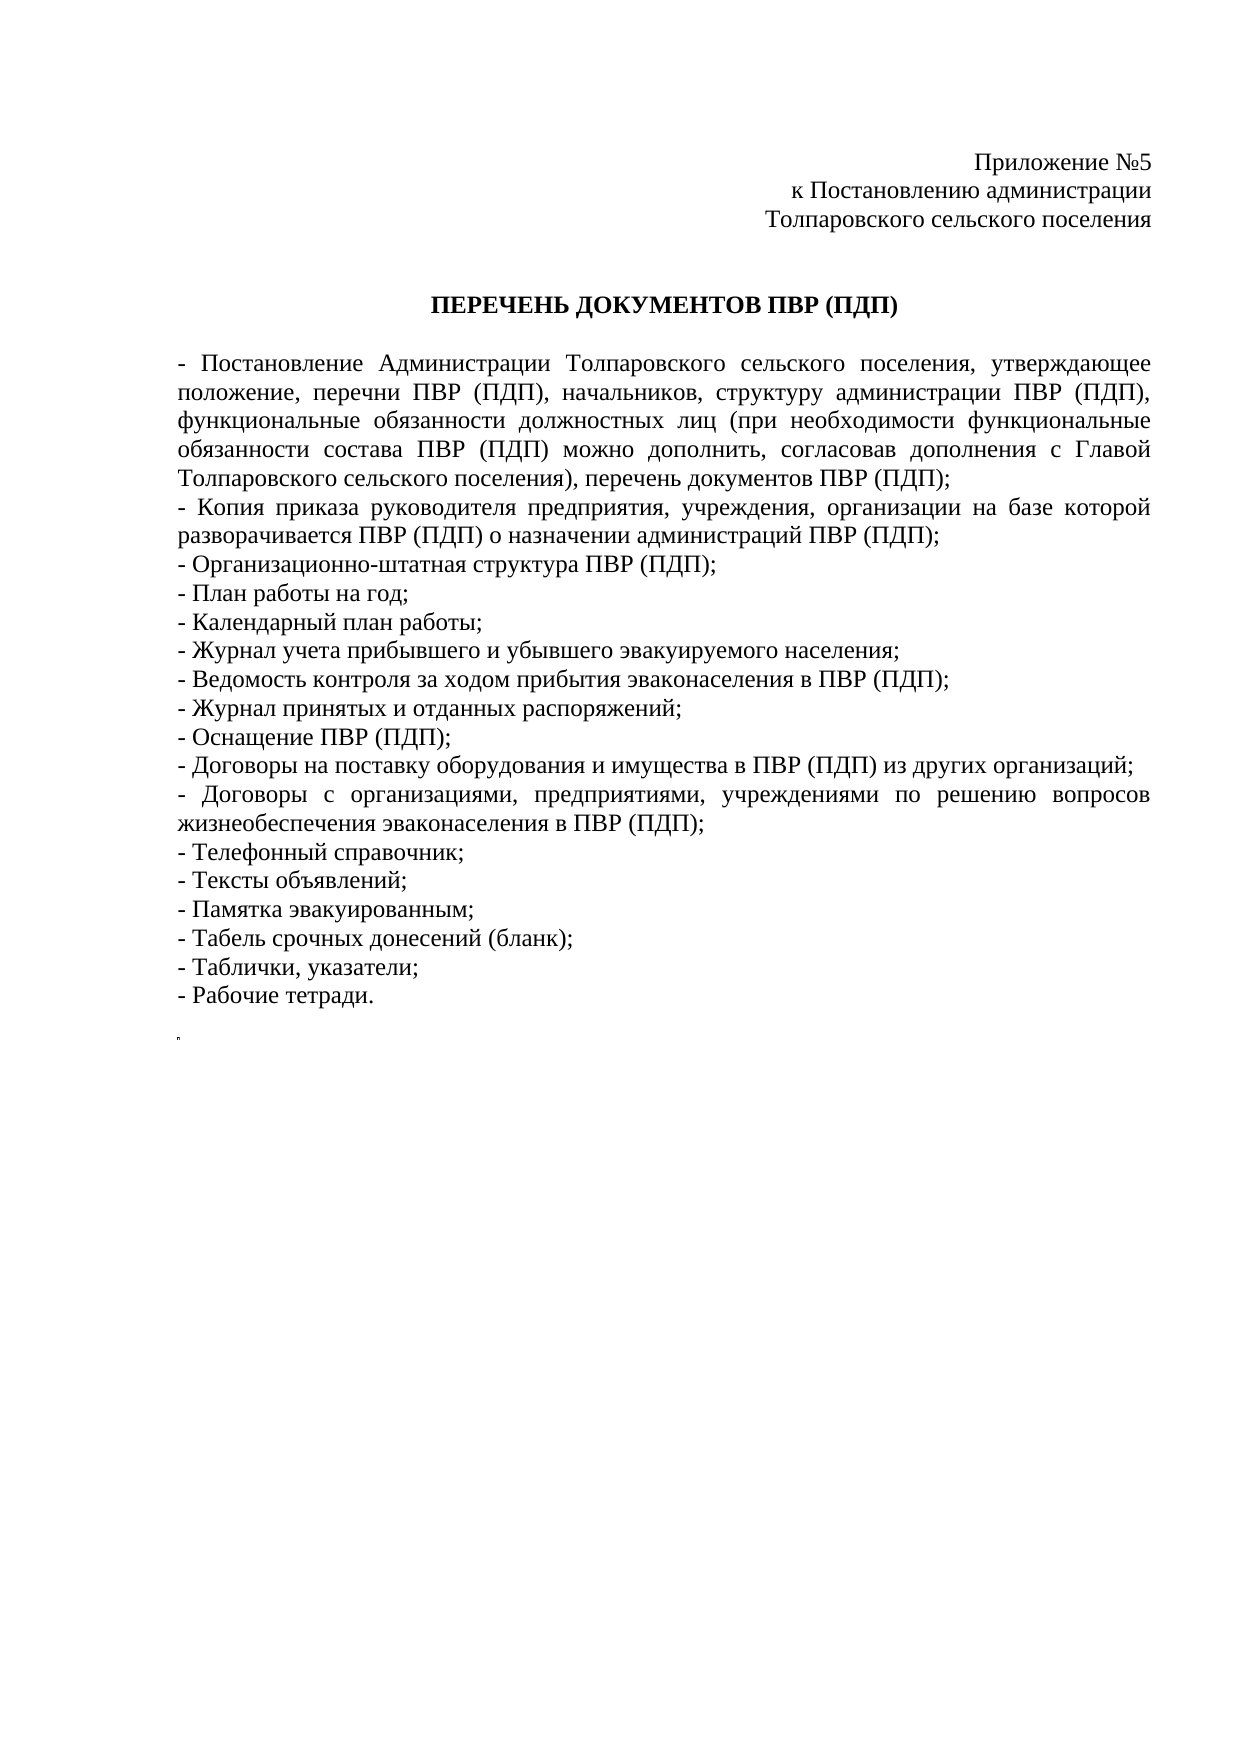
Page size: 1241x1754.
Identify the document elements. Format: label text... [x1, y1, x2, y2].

text Приложение №5 [177, 147, 1152, 176]
text ПЕРЕЧЕНЬ ДОКУМЕНТОВ ПВР (ПДП) [177, 291, 1152, 319]
text - Оснащение ПВР (ПДП); [177, 722, 1152, 751]
text - Организационно-штатная структура ПВР (ПДП); [177, 549, 1152, 578]
text - Телефонный справочник; [177, 837, 1152, 866]
text - Копия приказа руководителя предприятия, учреждения, организации на базе которой разворачивается ПВР (ПДП) о назначении администраций ПВР (ПДП); [177, 492, 1152, 549]
text - Договоры на поставку оборудования и имущества в ПВР (ПДП) из других организаций; [177, 751, 1152, 779]
text - Журнал принятых и отданных распоряжений; [177, 693, 1152, 722]
text - Ведомость контроля за ходом прибытия эваконаселения в ПВР (ПДП); [177, 664, 1152, 693]
text - Таблички, указатели; [177, 952, 1152, 981]
text - Договоры с организациями, предприятиями, учреждениями по решению вопросов жизнеобеспечения эваконаселения в ПВР (ПДП); [177, 779, 1152, 837]
text - Тексты объявлений; [177, 866, 1152, 894]
text - Рабочие тетради. [177, 981, 964, 1009]
text - Календарный план работы; [177, 607, 1152, 636]
text к Постановлению администрации [177, 176, 1152, 204]
text - Табель срочных донесений (бланк); [177, 923, 1152, 952]
text - План работы на год; [177, 578, 1152, 607]
text - Постановление Администрации Толпаровского сельского поселения, утверждающее положение, перечни ПВР (ПДП), начальников, структуру администрации ПВР (ПДП), функциональные обязанности должностных лиц (при необходимости функциональные обязанности состава ПВР (ПДП) можно дополнить, согласовав дополнения с Главой Толпаровского сельского поселения), перечень документов ПВР (ПДП); [177, 348, 1152, 492]
text - Журнал учета прибывшего и убывшего эвакуируемого населения; [177, 636, 1152, 664]
text Толпаровского сельского поселения [177, 204, 1152, 233]
text - Памятка эвакуированным; [177, 894, 1152, 923]
